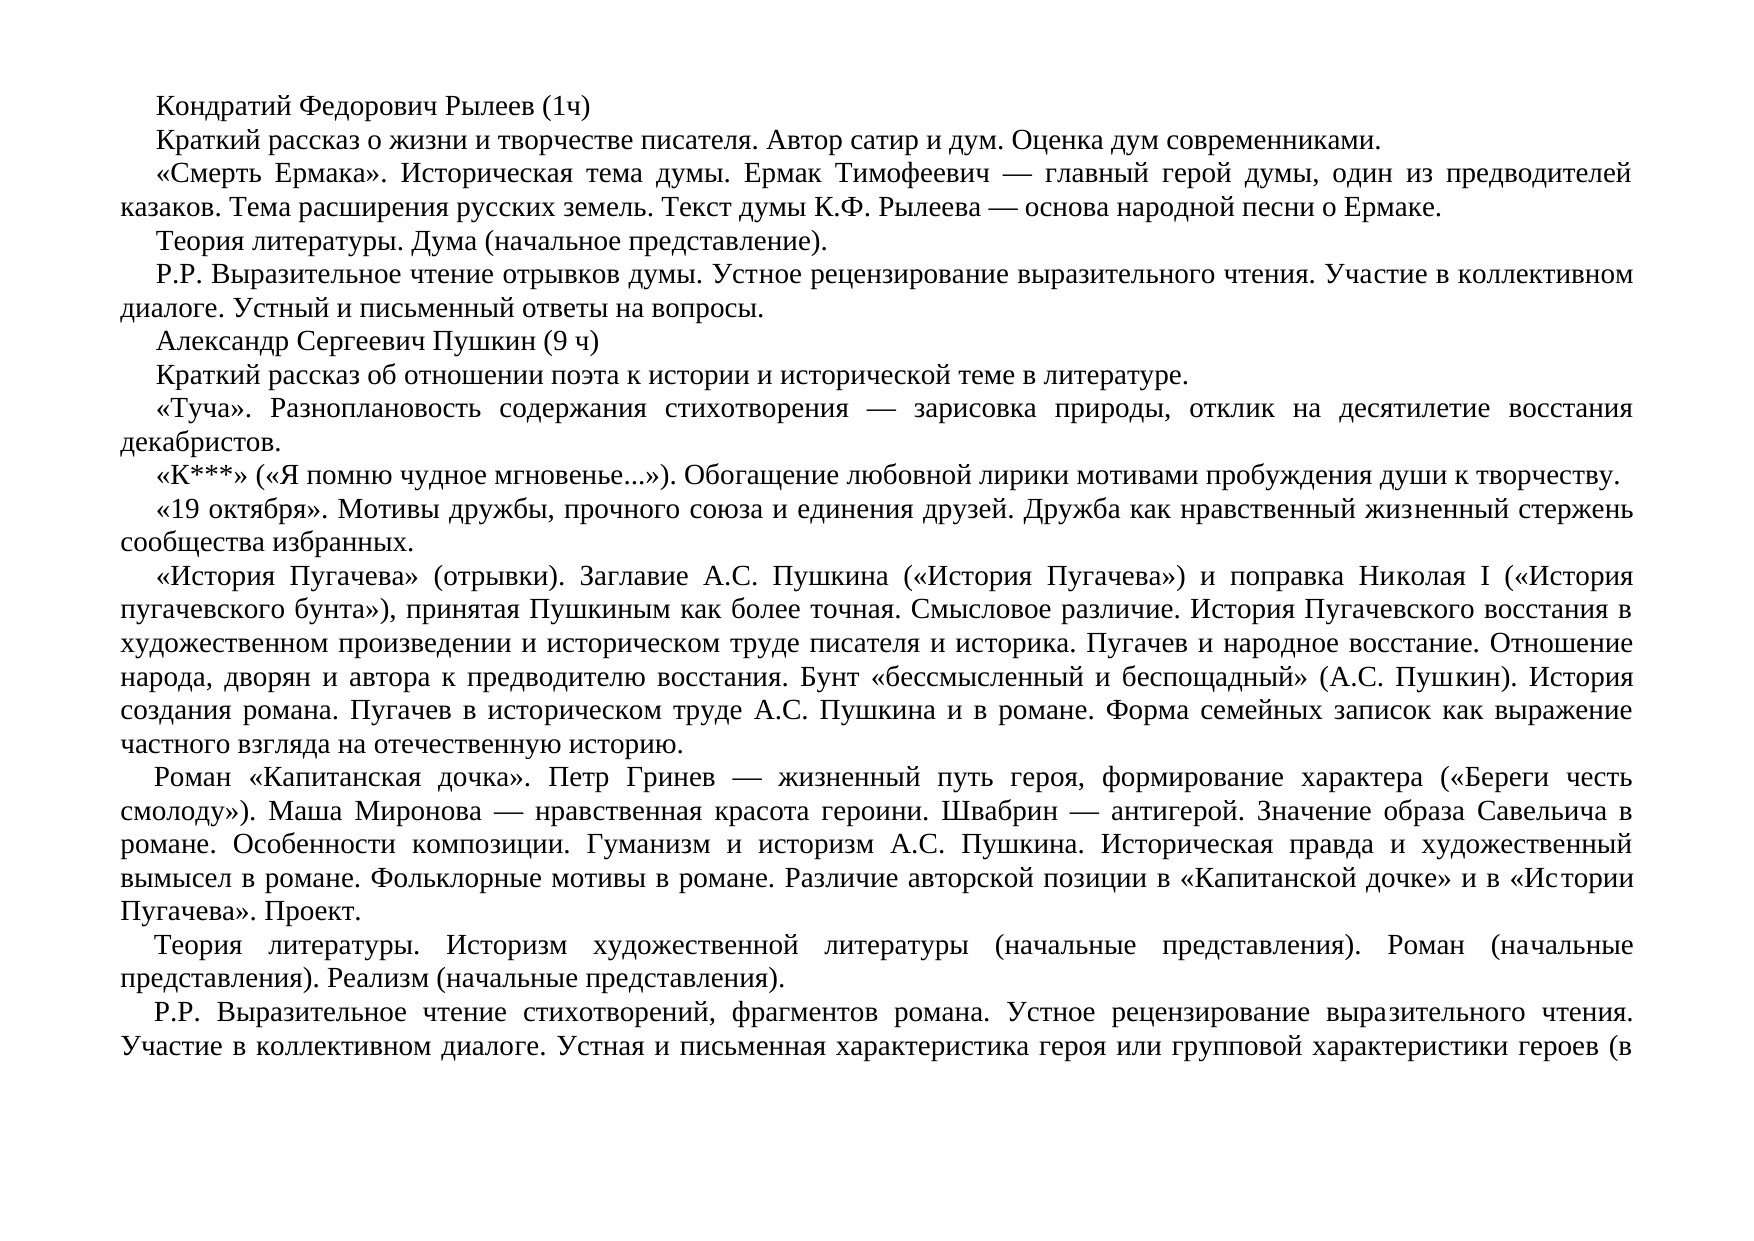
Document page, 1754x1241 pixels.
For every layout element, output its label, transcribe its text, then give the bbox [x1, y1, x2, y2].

text Краткий рассказ об отношении поэта к истории и исторической теме в литературе. [120, 357, 1634, 390]
text «Смерть Ермака». Историческая тема думы. Ермак Тимофеевич — главный герой думы, один из предводителей казаков. Тема расширения русских земель. Текст думы К.Ф. Рылеева — основа народной песни о Ермаке. [120, 156, 1634, 223]
text «Туча». Разноплановость содержания стихотворения — зарисовка природы, отклик на десятилетие восстания декабристов. [120, 390, 1634, 457]
text «К***» («Я помню чудное мгновенье...»). Обогащение любовной лирики мотивами пробуждения души к творчеству. [120, 457, 1634, 491]
text Теория литературы. Дума (начальное представление). [120, 223, 1634, 256]
text «История Пугачева» (отрывки). Заглавие А.С. Пушкина («История Пугачева») и поправка Николая I («История пугачевского бунта»), принятая Пушкиным как более точная. Смысловое различие. История Пугачевского восстания в художественном произведении и историческом труде писателя и историка. Пугачев и народное восстание. Отношение народа, дворян и автора к предводителю восстания. Бунт «бессмысленный и беспощадный» (А.С. Пушкин). История создания романа. Пугачев в историческом труде А.С. Пушкина и в романе. Форма семейных записок как выражение частного взгляда на отечественную историю. [120, 558, 1634, 759]
text «19 октября». Мотивы дружбы, прочного союза и единения друзей. Дружба как нравственный жизненный стержень сообщества избранных. [120, 491, 1634, 558]
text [120, 994, 1634, 1061]
text Александр Сергеевич Пушкин (9 ч) [120, 323, 1636, 357]
text Кондратий Федорович Рылеев (1ч) [120, 88, 1636, 122]
text Роман «Капитанская дочка». Петр Гринев — жизненный путь героя, формирование характера («Береги честь смолоду»). Маша Миронова — нравственная красота героини. Швабрин — антигерой. Значение образа Савельича в романе. Особенности композиции. Гуманизм и историзм А.С. Пушкина. Историческая правда и художественный вымысел в романе. Фольклорные мотивы в романе. Различие авторской позиции в «Капитанской дочке» и в «Истории Пугачева». Проект. [120, 759, 1634, 927]
text Теория литературы. Историзм художественной литературы (начальные представления). Роман (начальные представления). Реализм (начальные представления). [120, 927, 1634, 994]
text P.P. Выразительное чтение отрывков думы. Устное рецензирование выразительного чтения. Участие в коллективном диалоге. Устный и письменный ответы на вопросы. [120, 256, 1634, 323]
text Краткий рассказ о жизни и творчестве писателя. Автор сатир и дум. Оценка дум современниками. [120, 122, 1634, 156]
